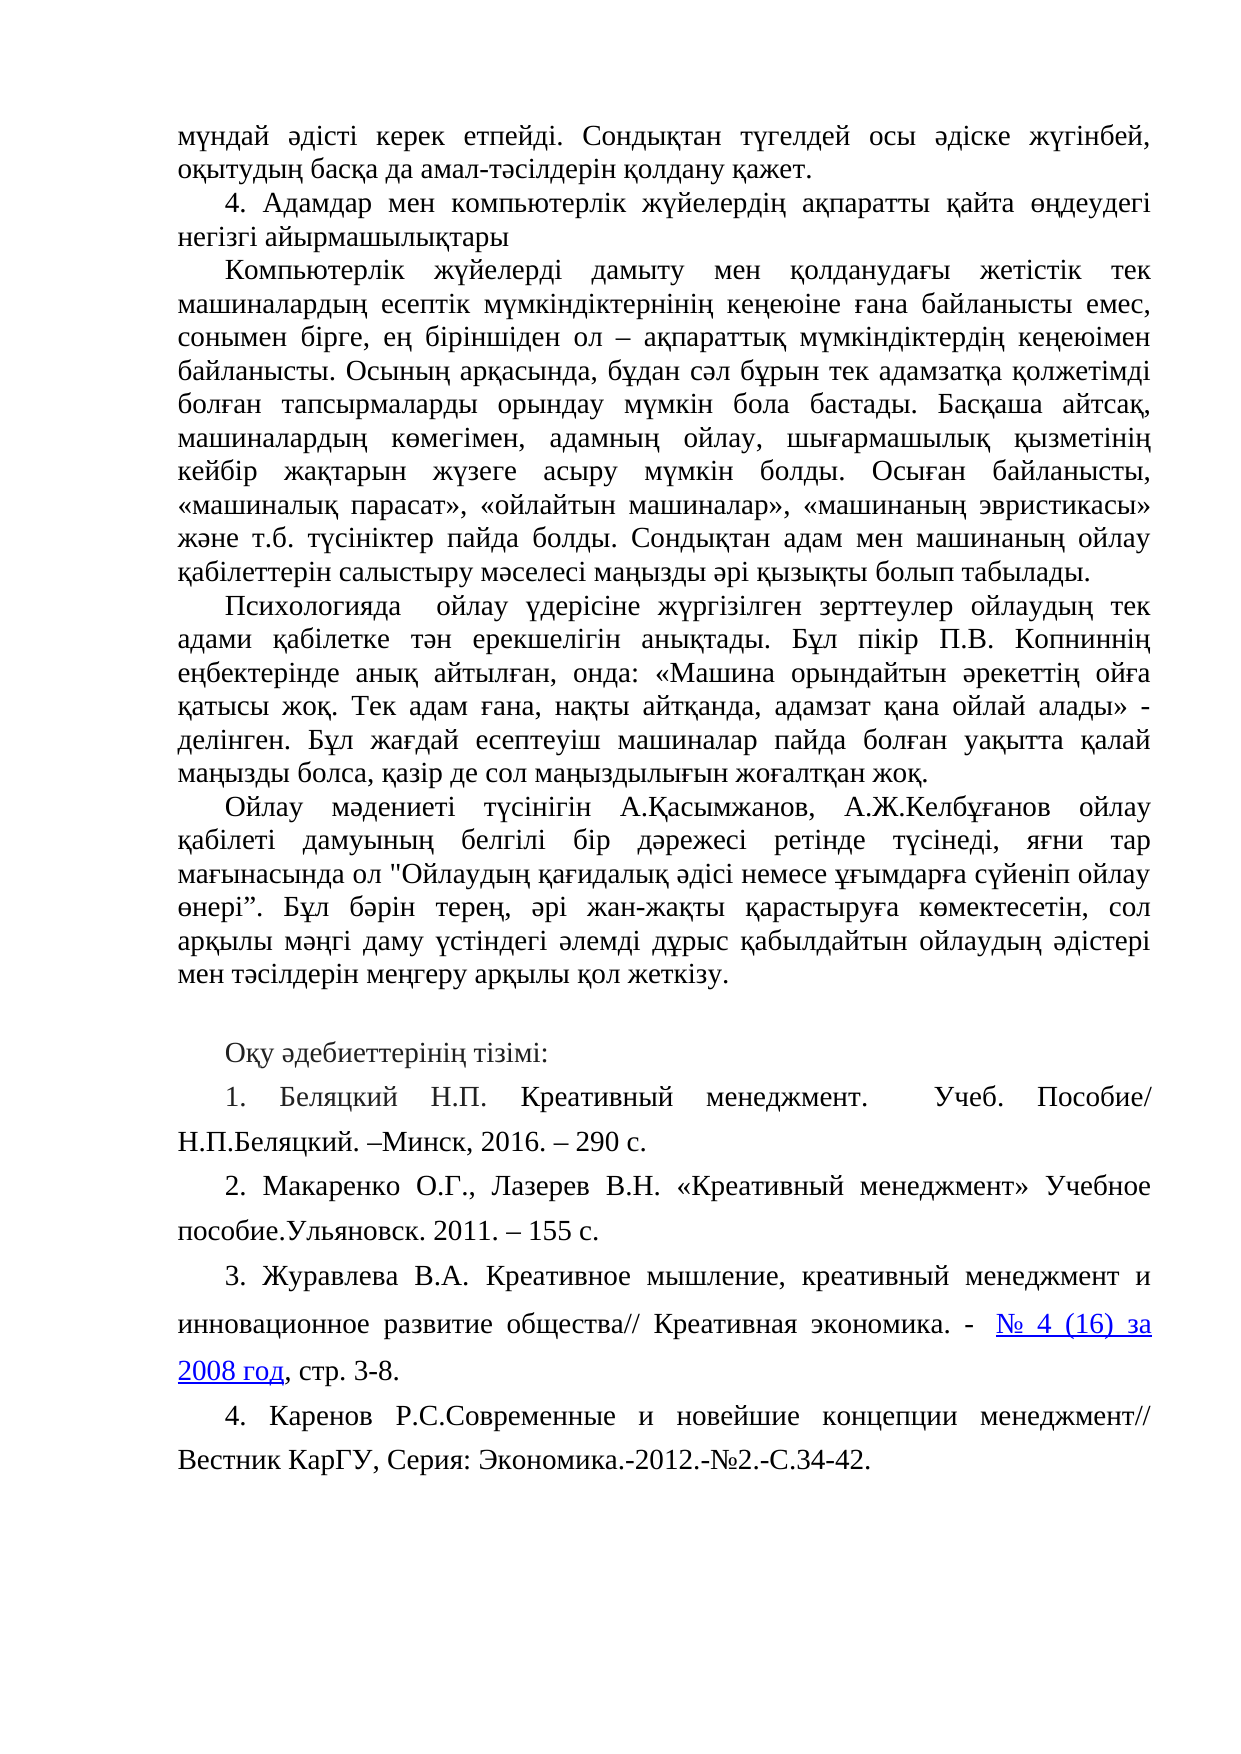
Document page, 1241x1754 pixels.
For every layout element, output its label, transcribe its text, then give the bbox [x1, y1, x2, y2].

text Оқу әдебиеттерінің тізімі: [177, 1035, 1152, 1068]
text Ойлау мәдениеті түсінігін А.Қасымжанов, А.Ж.Келбұғанов ойлау қабілеті дамуының белгілі бір дәрежесі ретінде түсінеді, яғни тар мағынасында ол "Ойлаудың қағидалық әдісі немесе ұғымдарға сүйеніп ойлау өнері”. Бұл бәрін терең, әрі жан-жақты қарастыруға көмектесетін, сол арқылы мәңгі даму үстіндегі әлемді дұрыс қабылдайтын ойлаудың әдістері мен тәсілдерін меңгеру арқылы қол жеткізу. [177, 789, 1152, 990]
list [177, 118, 1152, 185]
text 4. Каренов Р.С.Современные и новейшие концепции менеджмент// Вестник КарГУ, Серия: Экономика.-2012.-№2.-С.34-42. [177, 1398, 1152, 1476]
text Компьютерлік жүйелерді дамыту мен қолданудағы жетістік тек машиналардың есептік мүмкіндіктернінің кеңеюіне ғана байланысты емес, сонымен бірге, ең біріншіден ол – ақпараттық мүмкіндіктердің кеңеюімен байланысты. Осының арқасында, бұдан сәл бұрын тек адамзатқа қолжетімді болған тапсырмаларды орындау мүмкін бола бастады. Басқаша айтсақ, машиналардың көмегімен, адамның ойлау, шығармашылық қызметінің кейбір жақтарын жүзеге асыру мүмкін болды. Осыған байланысты, «машиналық парасат», «ойлайтын машиналар», «машинаның эвристикасы» және т.б. түсініктер пайда болды. Сондықтан адам мен машинаның ойлау қабілеттерін салыстыру мәселесі маңызды әрі қызықты болып табылады. [177, 252, 1152, 588]
text 3. Журавлева В.А. Креативное мышление, креативный менеджмент и инновационное развитие общества// Креативная экономика. - № 4 (16) за 2008 год, cтр. 3-8. [177, 1258, 1152, 1387]
text Психологияда ойлау үдерісіне жүргізілген зерттеулер ойлаудың тек адами қабілетке тән ерекшелігін анықтады. Бұл пікір П.В. Копниннің еңбектерінде анық айтылған, онда: «Машина орындайтын әрекеттің ойға қатысы жоқ. Тек адам ғана, нақты айтқанда, адамзат қана ойлай алады» - делінген. Бұл жағдай есептеуіш машиналар пайда болған уақытта қалай маңызды болса, қазір де сол маңыздылығын жоғалтқан жоқ. [177, 588, 1152, 789]
text 2. Макаренко О.Г., Лазерев В.Н. «Креативный менеджмент» Учебное пособие.Ульяновск. 2011. – 155 с. [177, 1168, 1152, 1247]
text 1. Беляцкий Н.П. Креативный менеджмент. Учеб. Пособие/ Н.П.Беляцкий. –Минск, 2016. – 290 с. [177, 1079, 1152, 1157]
text 4. Адамдар мен компьютерлік жүйелердің ақпаратты қайта өңдеудегі негізгі айырмашылықтары [177, 185, 1152, 252]
